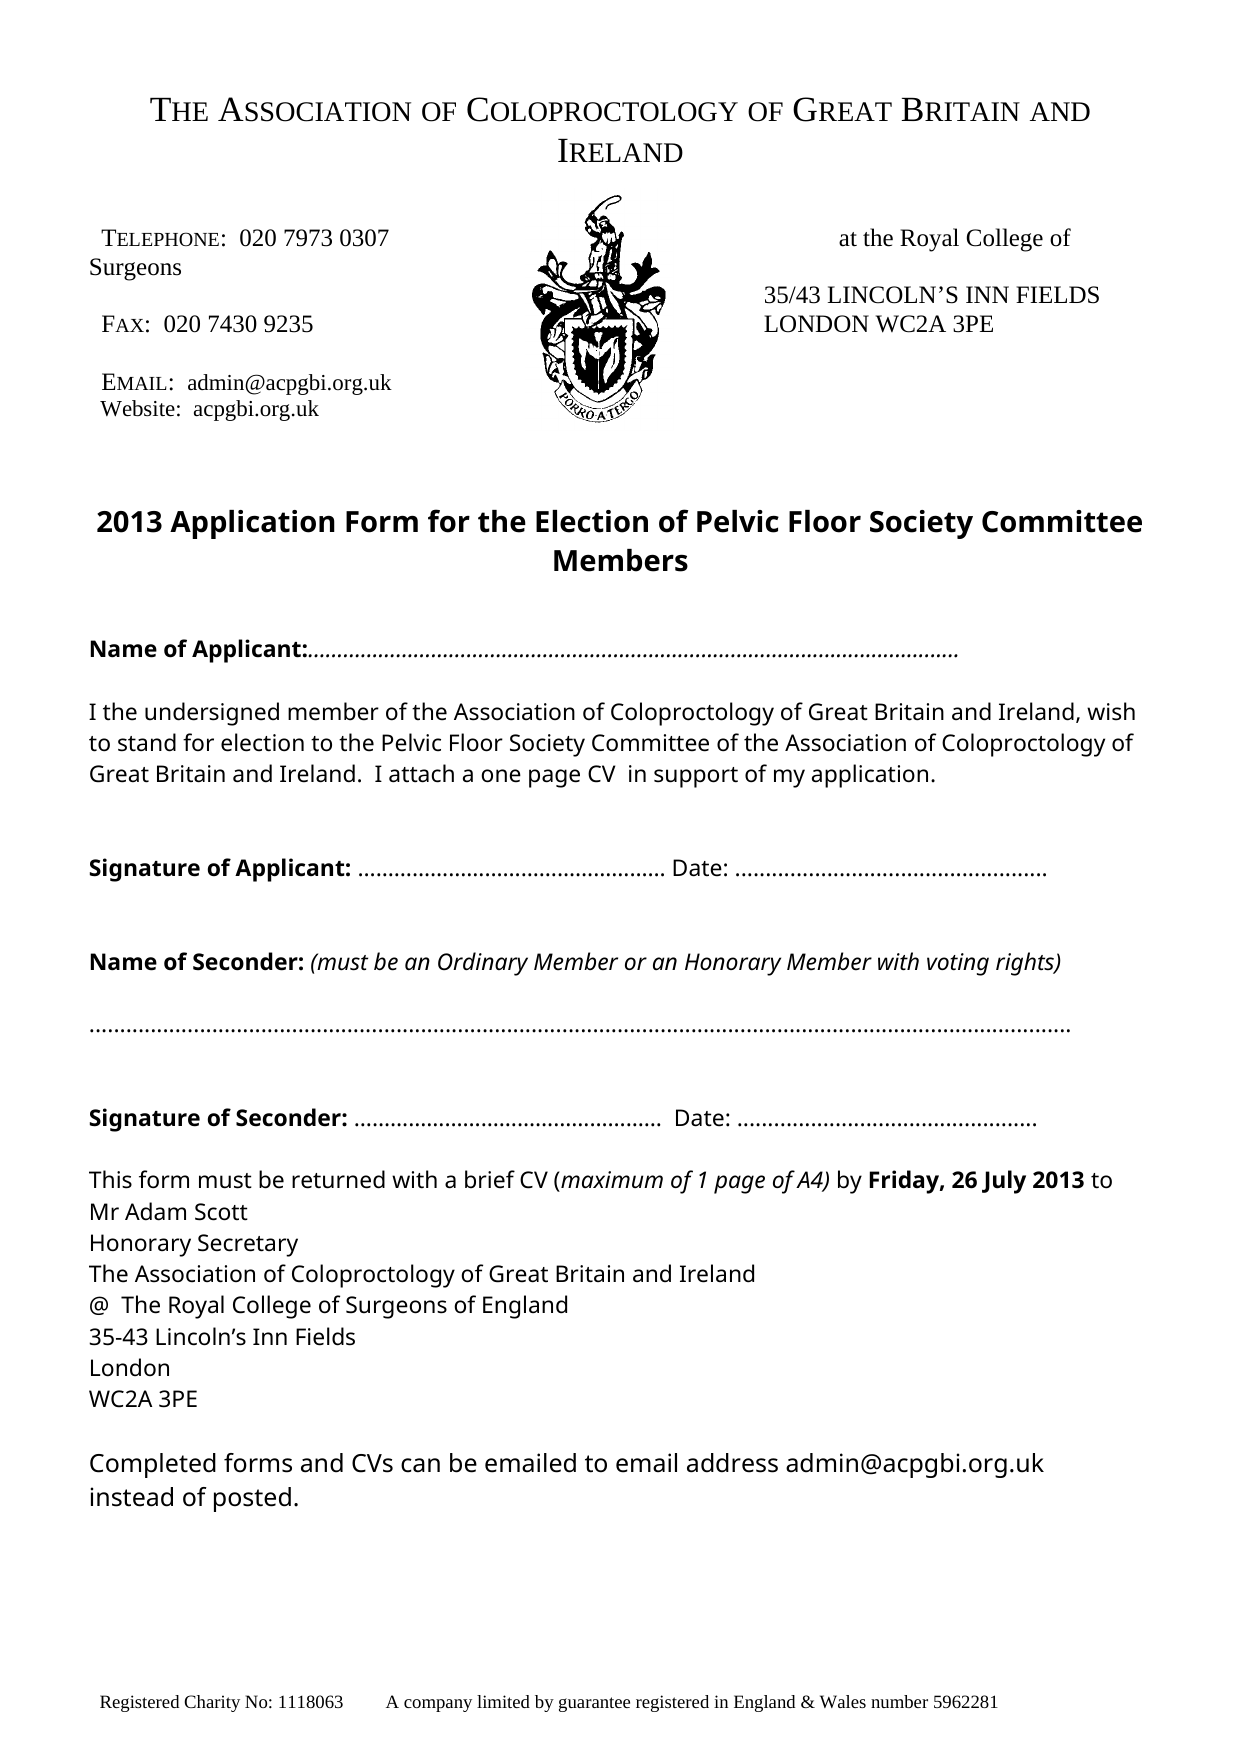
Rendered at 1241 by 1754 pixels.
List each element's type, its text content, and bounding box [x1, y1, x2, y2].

text Name of Applicant:…………………………………………………………………………........................... [89, 633, 1152, 664]
text WC2A 3PE [89, 1383, 1152, 1414]
text Signature of Seconder: …………………………………………… Date: ................................................. [89, 1102, 1152, 1133]
text Completed forms and CVs can be emailed to email address admin@acpgbi.org.uk [89, 1446, 1152, 1479]
text Honorary Secretary [89, 1227, 1152, 1258]
text 35-43 ’s Inn Fields [89, 1321, 1152, 1352]
text Signature of Applicant: …………………………………………… Date: ................................................... [89, 852, 1152, 883]
text Mr Adam Scott [89, 1196, 1152, 1227]
text Name of Seconder: (must be an Ordinary Member or an Honorary Member with voting rights) [89, 946, 1152, 977]
text 2013 Application Form for the Election of Pelvic Floor Society Committee Members [89, 501, 1152, 580]
text I the undersigned member of the Association of Coloproctology of Great Britain and Ireland, wish to stand for election to the Pelvic Floor Society Committee of the Association of Coloproctology of Great Britain and Ireland. I attach a one page CV in support of my application. [89, 696, 1152, 789]
picture [525, 188, 674, 431]
text The Association of Coloproctology of and [89, 1258, 1152, 1289]
text @ The of Surgeons of [89, 1289, 1152, 1321]
text This form must be returned with a brief CV (maximum of 1 page of A4) by Friday, 26 July 2013 to [89, 1164, 1152, 1196]
text instead of posted. [89, 1479, 1152, 1514]
text ................................................................................................................................................................ [89, 1008, 1152, 1039]
